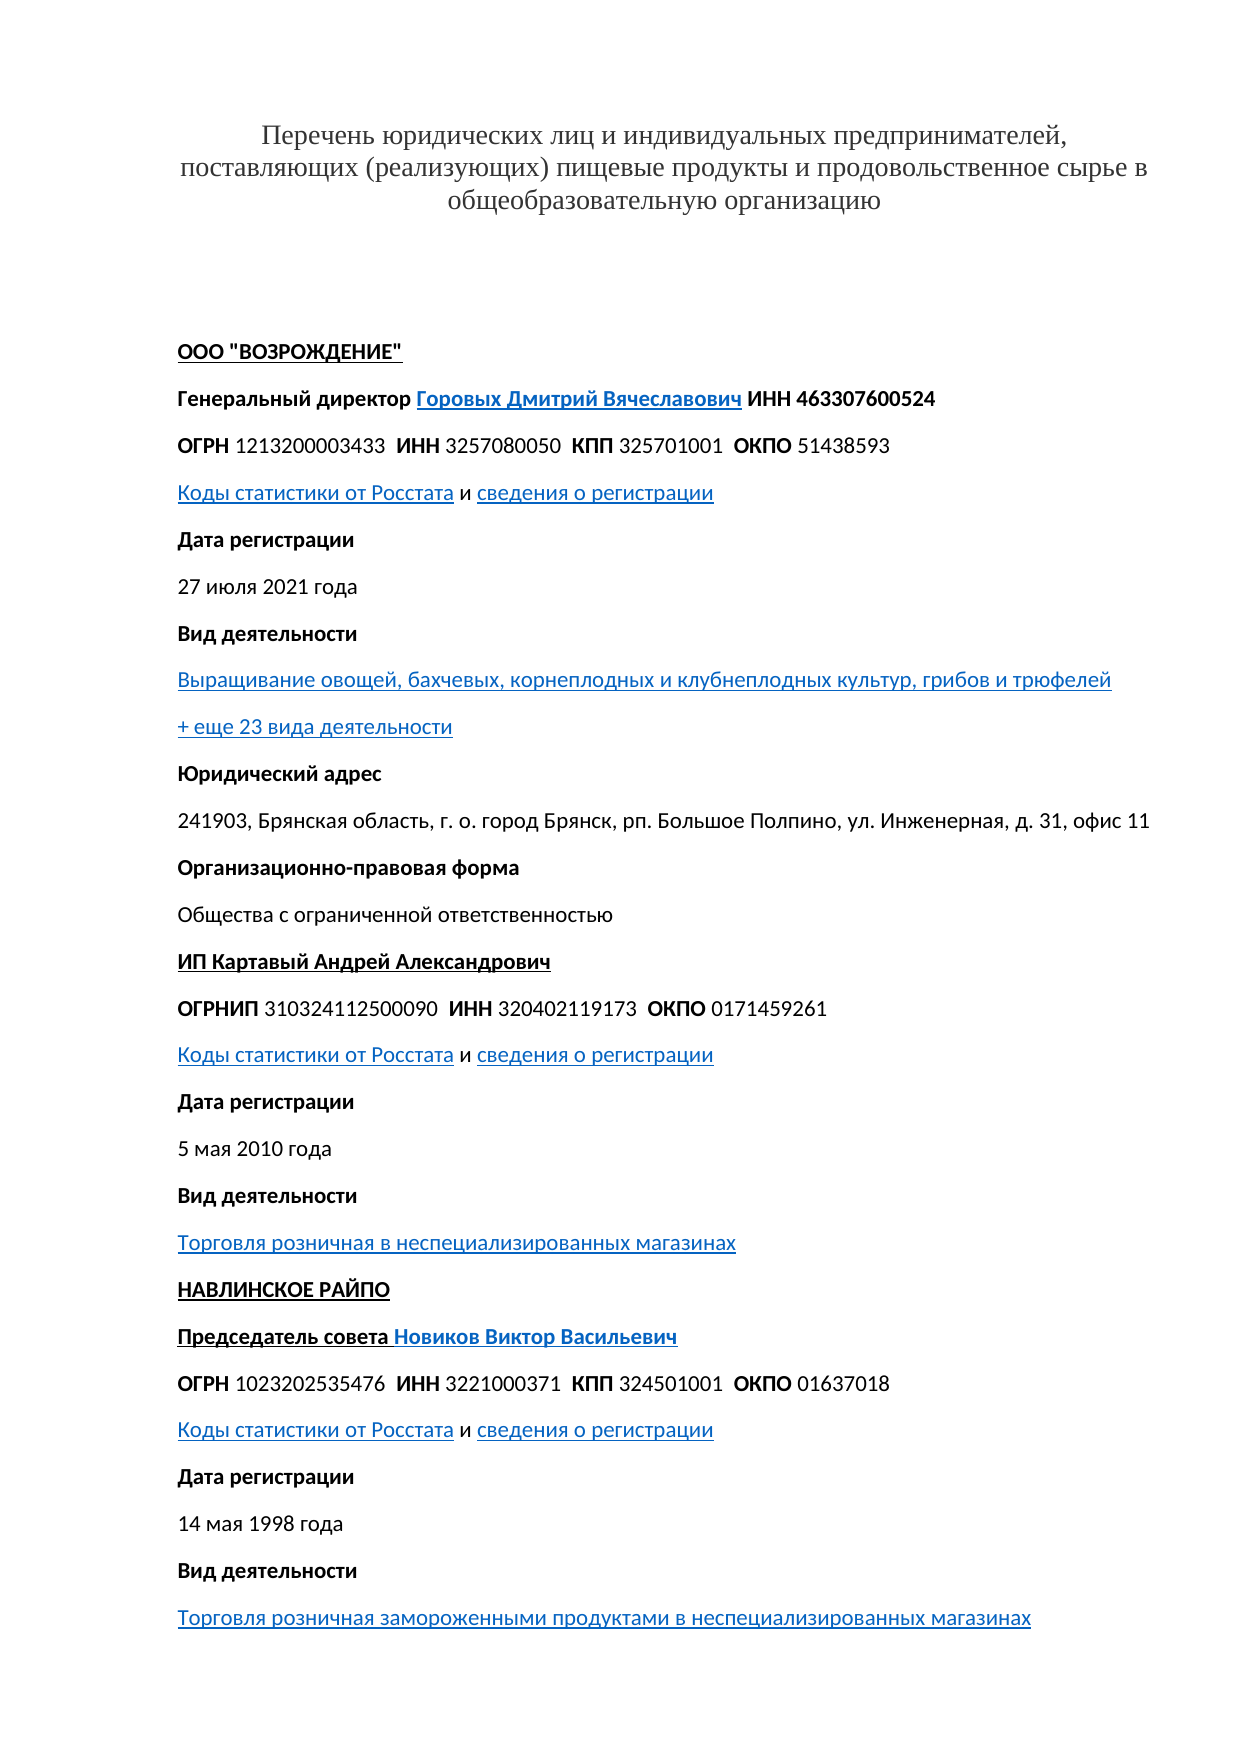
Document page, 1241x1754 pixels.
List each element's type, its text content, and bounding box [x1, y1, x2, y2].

text Торговля розничная в неспециализированных магазинах [177, 1228, 1152, 1256]
text НАВЛИНСКОЕ РАЙПО [177, 1275, 1152, 1303]
text ООО "ВОЗРОЖДЕНИЕ" [177, 337, 1152, 366]
text Организационно-правовая форма [177, 853, 1152, 881]
text Дата регистрации [177, 525, 1152, 553]
text 5 мая 2010 года [177, 1134, 1152, 1162]
text Коды статистики от Росстата и сведения о регистрации [177, 1416, 1152, 1444]
text Председатель совета Новиков Виктор Васильевич [177, 1322, 1152, 1350]
text Торговля розничная замороженными продуктами в неспециализированных магазинах [177, 1603, 1152, 1631]
text 14 мая 1998 года [177, 1509, 1152, 1537]
text ОГРН 1023202535476 ИНН 3221000371 КПП 324501001 ОКПО 01637018 [177, 1369, 1152, 1397]
text Общества с ограниченной ответственностью [177, 900, 1152, 928]
text + еще 23 вида деятельности [177, 712, 1152, 741]
text Выращивание овощей, бахчевых, корнеплодных и клубнеплодных культур, грибов и трюфелей [177, 666, 1152, 694]
text Дата регистрации [177, 1462, 1152, 1491]
text Перечень юридических лиц и индивидуальных предпринимателей, поставляющих (реализующих) пищевые продукты и продовольственное сырье в общеобразовательную организацию [177, 118, 1152, 215]
text 241903, Брянская область, г. о. город Брянск, рп. Большое Полпино, ул. Инженерная, д. 31, офис 11 [177, 806, 1152, 834]
text Вид деятельности [177, 1181, 1152, 1209]
text Дата регистрации [177, 1087, 1152, 1116]
text ОГРНИП 310324112500090 ИНН 320402119173 ОКПО 0171459261 [177, 994, 1152, 1022]
text Юридический адрес [177, 759, 1152, 787]
text Коды статистики от Росстата и сведения о регистрации [177, 478, 1152, 506]
text 27 июля 2021 года [177, 572, 1152, 600]
text Вид деятельности [177, 619, 1152, 647]
text Вид деятельности [177, 1556, 1152, 1584]
text Коды статистики от Росстата и сведения о регистрации [177, 1041, 1152, 1069]
text Генеральный директор Горовых Дмитрий Вячеславович ИНН 463307600524 [177, 384, 1152, 412]
text ОГРН 1213200003433 ИНН 3257080050 КПП 325701001 ОКПО 51438593 [177, 431, 1152, 459]
text ИП Картавый Андрей Александрович [177, 947, 1152, 975]
